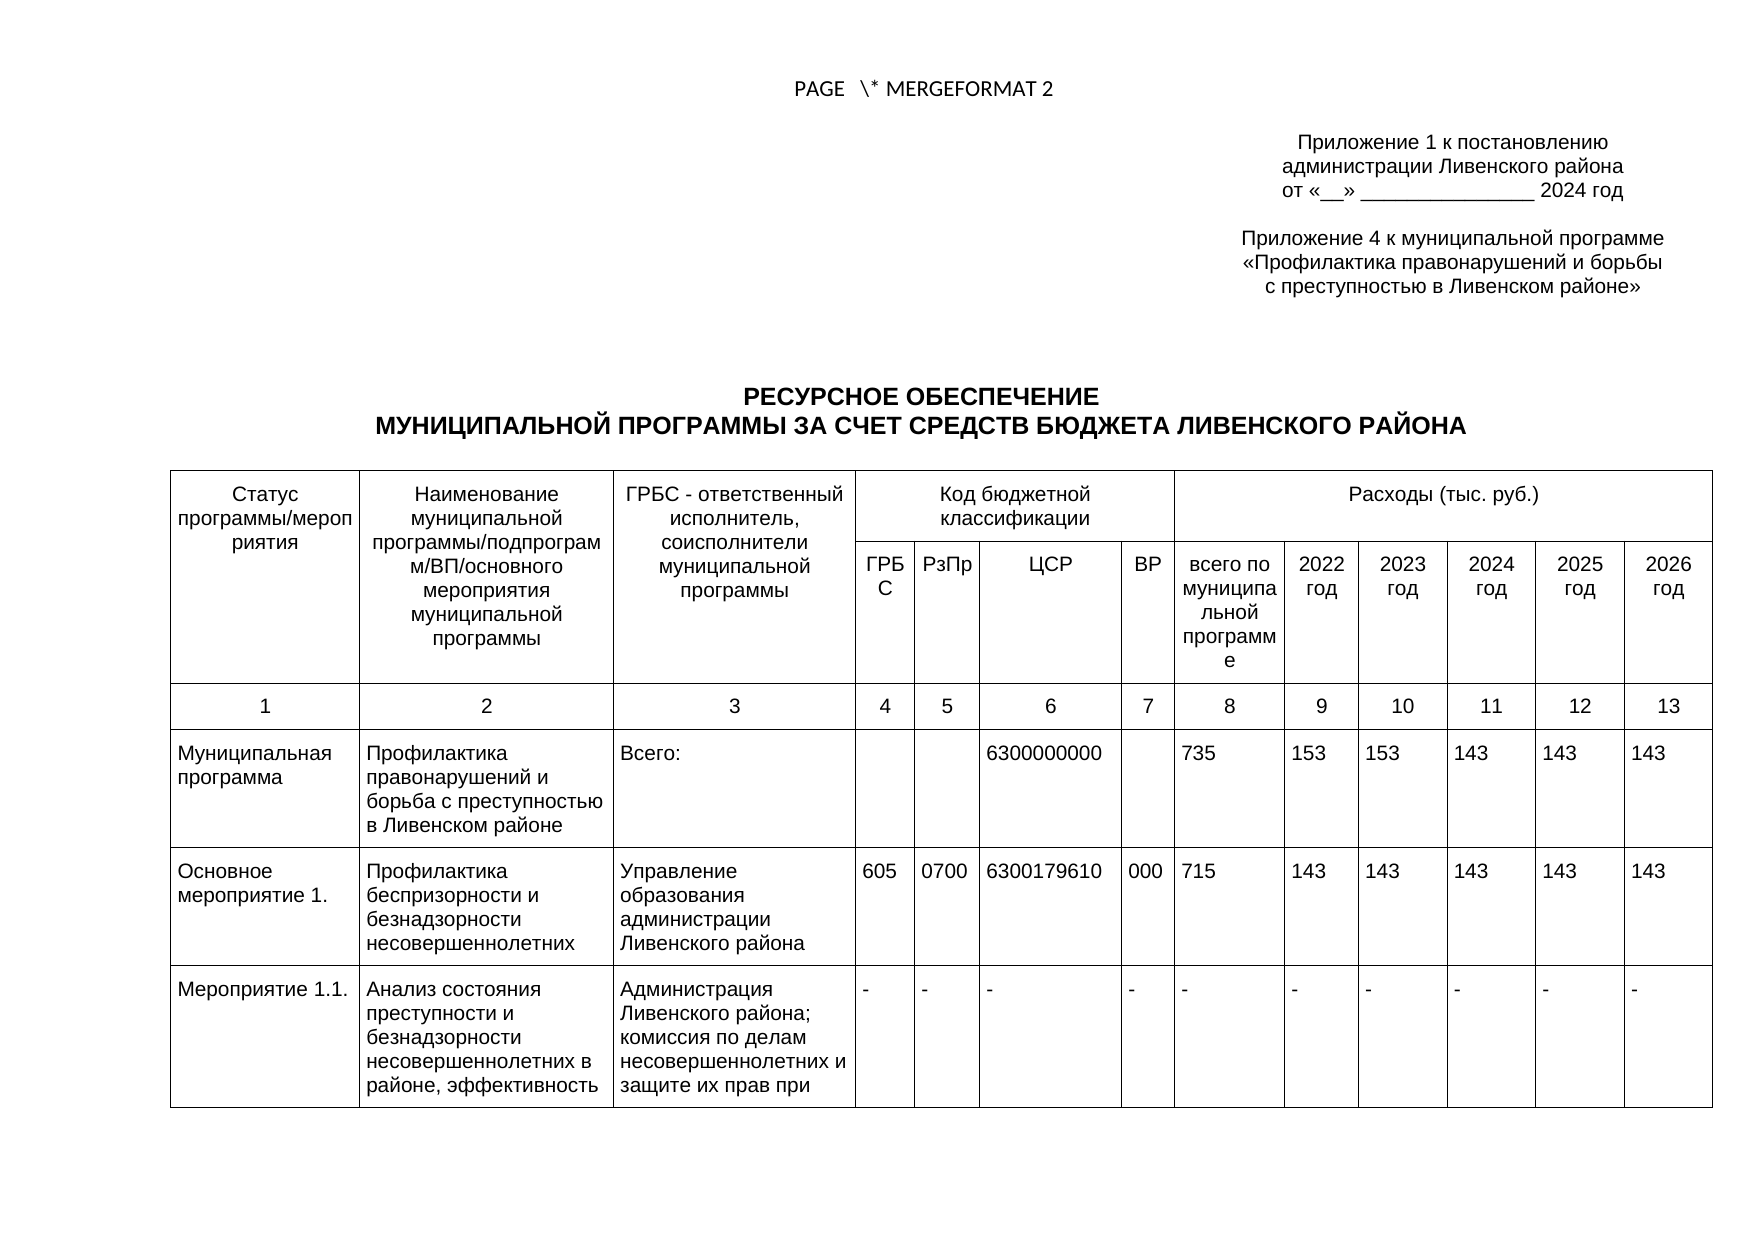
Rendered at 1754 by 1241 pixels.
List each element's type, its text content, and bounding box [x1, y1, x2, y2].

table_cell 2025 год [1536, 542, 1624, 683]
table_cell - [915, 966, 979, 1107]
table_cell 11 [1448, 684, 1535, 729]
table_cell РзПр [915, 542, 979, 683]
table_cell Управление образования администрации Ливенского района [614, 848, 855, 965]
table_cell ВР [1122, 542, 1174, 683]
table_cell 143 [1285, 848, 1358, 965]
table_cell Муниципальная программа [171, 730, 359, 847]
table_cell 1 [171, 684, 359, 729]
table_cell 3 [614, 684, 855, 729]
table_cell 6300179610 [980, 848, 1121, 965]
table_header Расходы (тыс. руб.) [1175, 471, 1712, 541]
table_cell 4 [856, 684, 914, 729]
table_cell 735 [1175, 730, 1284, 847]
table_cell 2024 год [1448, 542, 1535, 683]
table_cell Основное мероприятие 1. [171, 848, 359, 965]
table_cell 8 [1175, 684, 1284, 729]
table_cell 000 [1122, 848, 1174, 965]
table_cell Профилактика беспризорности и безнадзорности несовершеннолетних [360, 848, 613, 965]
table_cell 6300000000 [980, 730, 1121, 847]
table_cell - [1625, 966, 1712, 1107]
table_cell Всего: [614, 730, 855, 847]
table_cell 5 [915, 684, 979, 729]
table_cell 9 [1285, 684, 1358, 729]
table_cell 6 [980, 684, 1121, 729]
table_cell 13 [1625, 684, 1712, 729]
text Приложение 1 к постановлению [1240, 130, 1665, 154]
table_cell 605 [856, 848, 914, 965]
table_cell - [1285, 966, 1358, 1107]
table_cell 7 [1122, 684, 1174, 729]
table_cell [915, 730, 979, 847]
table_cell - [1359, 966, 1447, 1107]
text от «__» _______________ 2024 год [1240, 178, 1665, 202]
table_cell Мероприятие 1.1. [171, 966, 359, 1107]
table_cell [360, 966, 613, 1107]
table_cell 0700 [915, 848, 979, 965]
table_cell всего по муниципальной программе [1175, 542, 1284, 683]
table_header Код бюджетной классификации [856, 471, 1174, 541]
table_cell 143 [1448, 848, 1535, 965]
table_cell [1122, 730, 1174, 847]
table_cell [856, 730, 914, 847]
table_cell 143 [1625, 730, 1712, 847]
text МУНИЦИПАЛЬНОЙ ПРОГРАММЫ ЗА СЧЕТ СРЕДСТВ БЮДЖЕТА ЛИВЕНСКОГО РАЙОНА [177, 411, 1665, 440]
table_cell - [1175, 966, 1284, 1107]
text РЕСУРСНОЕ ОБЕСПЕЧЕНИЕ [177, 382, 1665, 411]
table_cell 153 [1359, 730, 1447, 847]
table_cell 143 [1536, 848, 1624, 965]
table_cell 12 [1536, 684, 1624, 729]
table_cell 2 [360, 684, 613, 729]
table_header Наименование муниципальной программы/подпрограмм/ВП/основного мероприятия муниципальной программы [360, 471, 613, 683]
table_cell ГРБС [856, 542, 914, 683]
table_cell - [1448, 966, 1535, 1107]
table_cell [614, 966, 855, 1107]
table_cell - [856, 966, 914, 1107]
table_cell 2026 год [1625, 542, 1712, 683]
table_cell 715 [1175, 848, 1284, 965]
table_cell 2022 год [1285, 542, 1358, 683]
table_cell 153 [1285, 730, 1358, 847]
table_cell 143 [1359, 848, 1447, 965]
table_cell - [1536, 966, 1624, 1107]
table_cell - [980, 966, 1121, 1107]
table_cell 10 [1359, 684, 1447, 729]
table_cell ЦСР [980, 542, 1121, 683]
table_header Статус программы/мероприятия [171, 471, 359, 683]
text Приложение 4 к муниципальной программе «Профилактика правонарушений и борьбы с преступностью в Ливенском районе» [1240, 226, 1665, 298]
text администрации Ливенского района [1240, 154, 1665, 178]
table_cell 143 [1536, 730, 1624, 847]
table_cell 2023 год [1359, 542, 1447, 683]
table_header ГРБС - ответственный исполнитель, соисполнители муниципальной программы [614, 471, 855, 683]
table_cell 143 [1448, 730, 1535, 847]
table_cell Профилактика правонарушений и борьба с преступностью в Ливенском районе [360, 730, 613, 847]
table_cell - [1122, 966, 1174, 1107]
table_cell 143 [1625, 848, 1712, 965]
